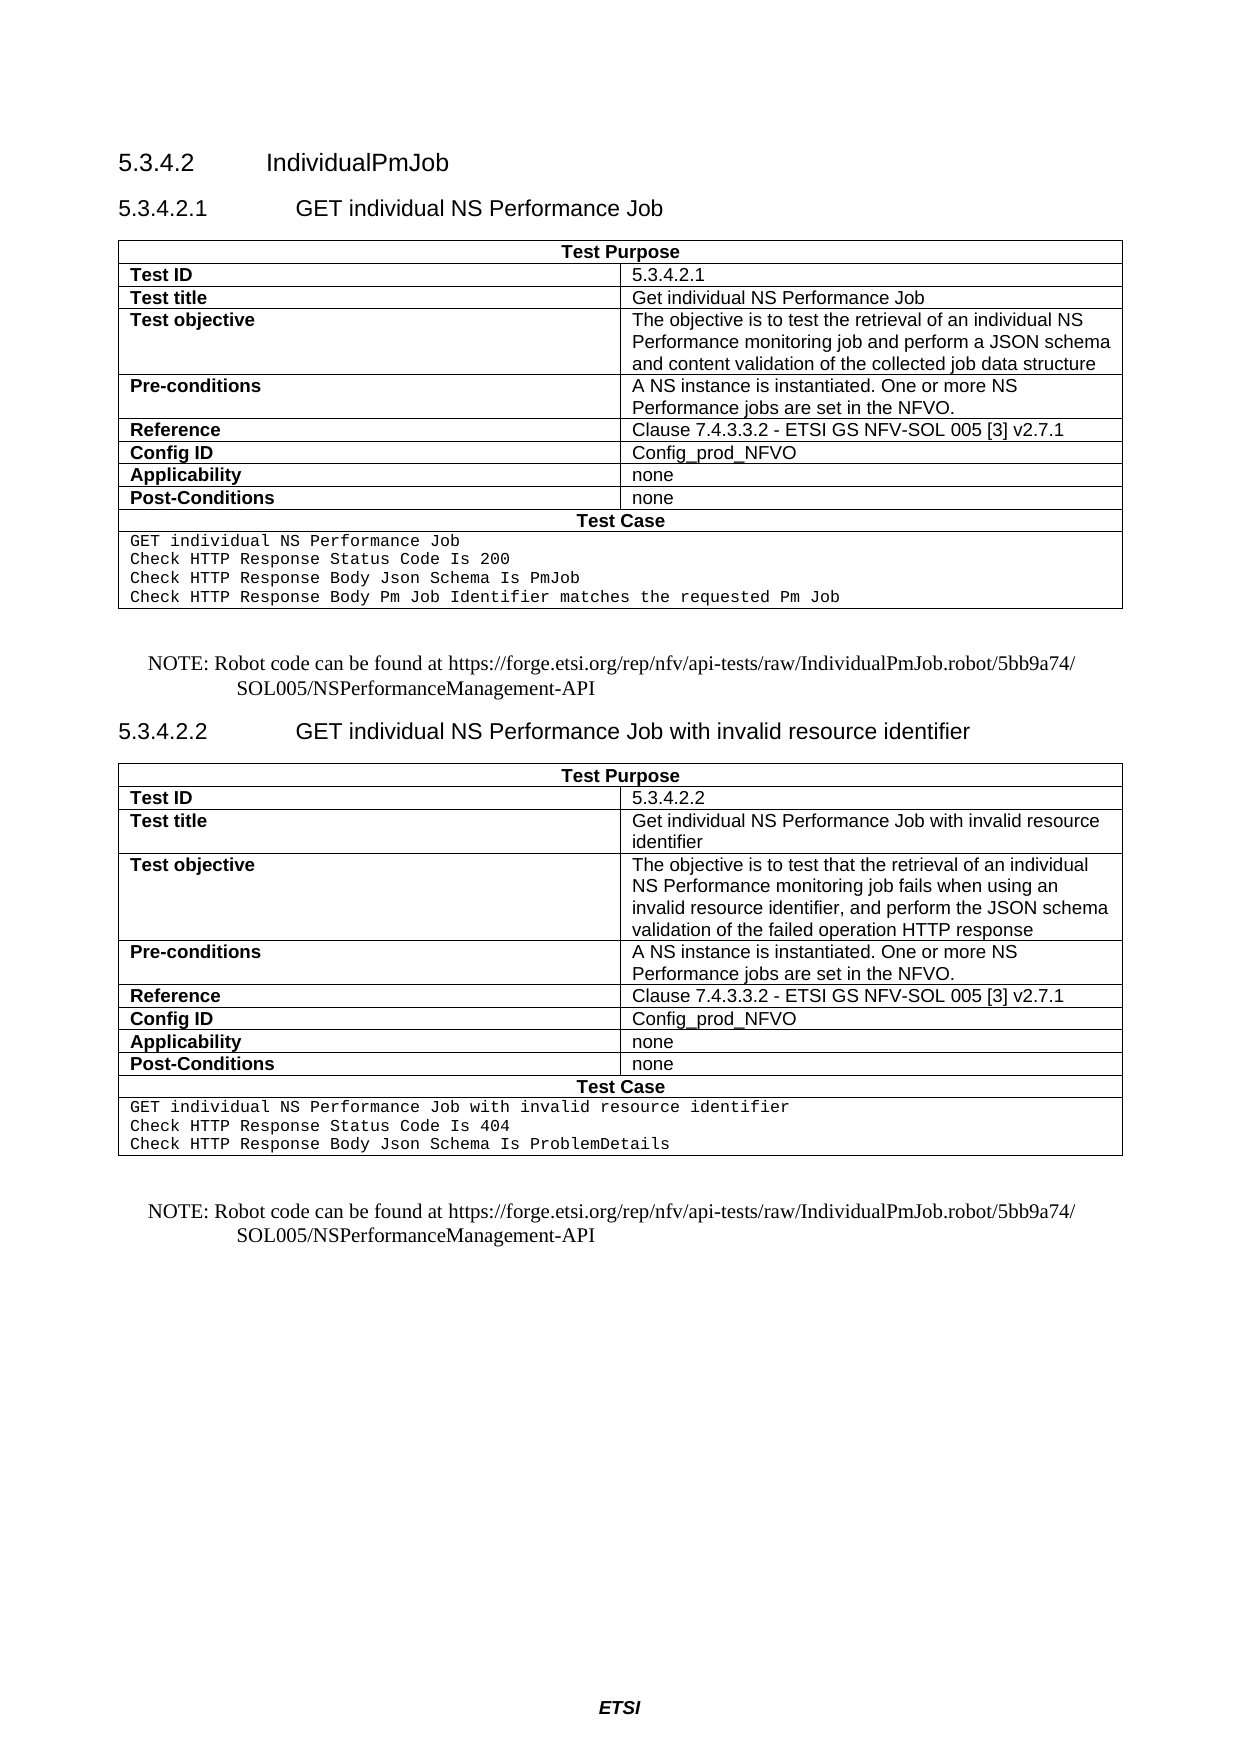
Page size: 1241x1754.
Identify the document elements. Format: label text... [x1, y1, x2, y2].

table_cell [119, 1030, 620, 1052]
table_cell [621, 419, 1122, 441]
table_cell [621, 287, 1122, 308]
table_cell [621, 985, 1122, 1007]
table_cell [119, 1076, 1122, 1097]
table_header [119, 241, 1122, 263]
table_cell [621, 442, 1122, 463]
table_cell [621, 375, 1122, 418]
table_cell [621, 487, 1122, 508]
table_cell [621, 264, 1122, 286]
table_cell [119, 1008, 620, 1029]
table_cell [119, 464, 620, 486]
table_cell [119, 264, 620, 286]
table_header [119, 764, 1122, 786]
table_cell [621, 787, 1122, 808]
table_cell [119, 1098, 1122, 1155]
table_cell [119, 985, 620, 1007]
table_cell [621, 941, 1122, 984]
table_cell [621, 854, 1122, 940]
subtitle 5.3.4.2.2 GET individual NS Performance Job with invalid resource identifier [118, 718, 1122, 744]
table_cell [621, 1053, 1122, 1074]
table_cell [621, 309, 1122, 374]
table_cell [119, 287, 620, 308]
subtitle 5.3.4.2 IndividualPmJob [118, 148, 1122, 176]
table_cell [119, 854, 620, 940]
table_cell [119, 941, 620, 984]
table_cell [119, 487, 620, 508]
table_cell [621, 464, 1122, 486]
subtitle 5.3.4.2.1 GET individual NS Performance Job [118, 195, 1122, 222]
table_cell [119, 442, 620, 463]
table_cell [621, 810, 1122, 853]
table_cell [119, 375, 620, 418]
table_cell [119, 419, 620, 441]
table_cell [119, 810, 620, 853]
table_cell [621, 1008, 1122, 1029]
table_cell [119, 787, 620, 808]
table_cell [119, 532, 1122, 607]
text NOTE: Robot code can be found at https://forge.etsi.org/rep/nfv/api-tests/raw/IndividualPmJob.robot/5bb9a74/SOL005/NSPerformanceManagement-API [148, 1199, 1122, 1247]
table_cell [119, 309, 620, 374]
text NOTE: Robot code can be found at https://forge.etsi.org/rep/nfv/api-tests/raw/IndividualPmJob.robot/5bb9a74/SOL005/NSPerformanceManagement-API [148, 651, 1122, 699]
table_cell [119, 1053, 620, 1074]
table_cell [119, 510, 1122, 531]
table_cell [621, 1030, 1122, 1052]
